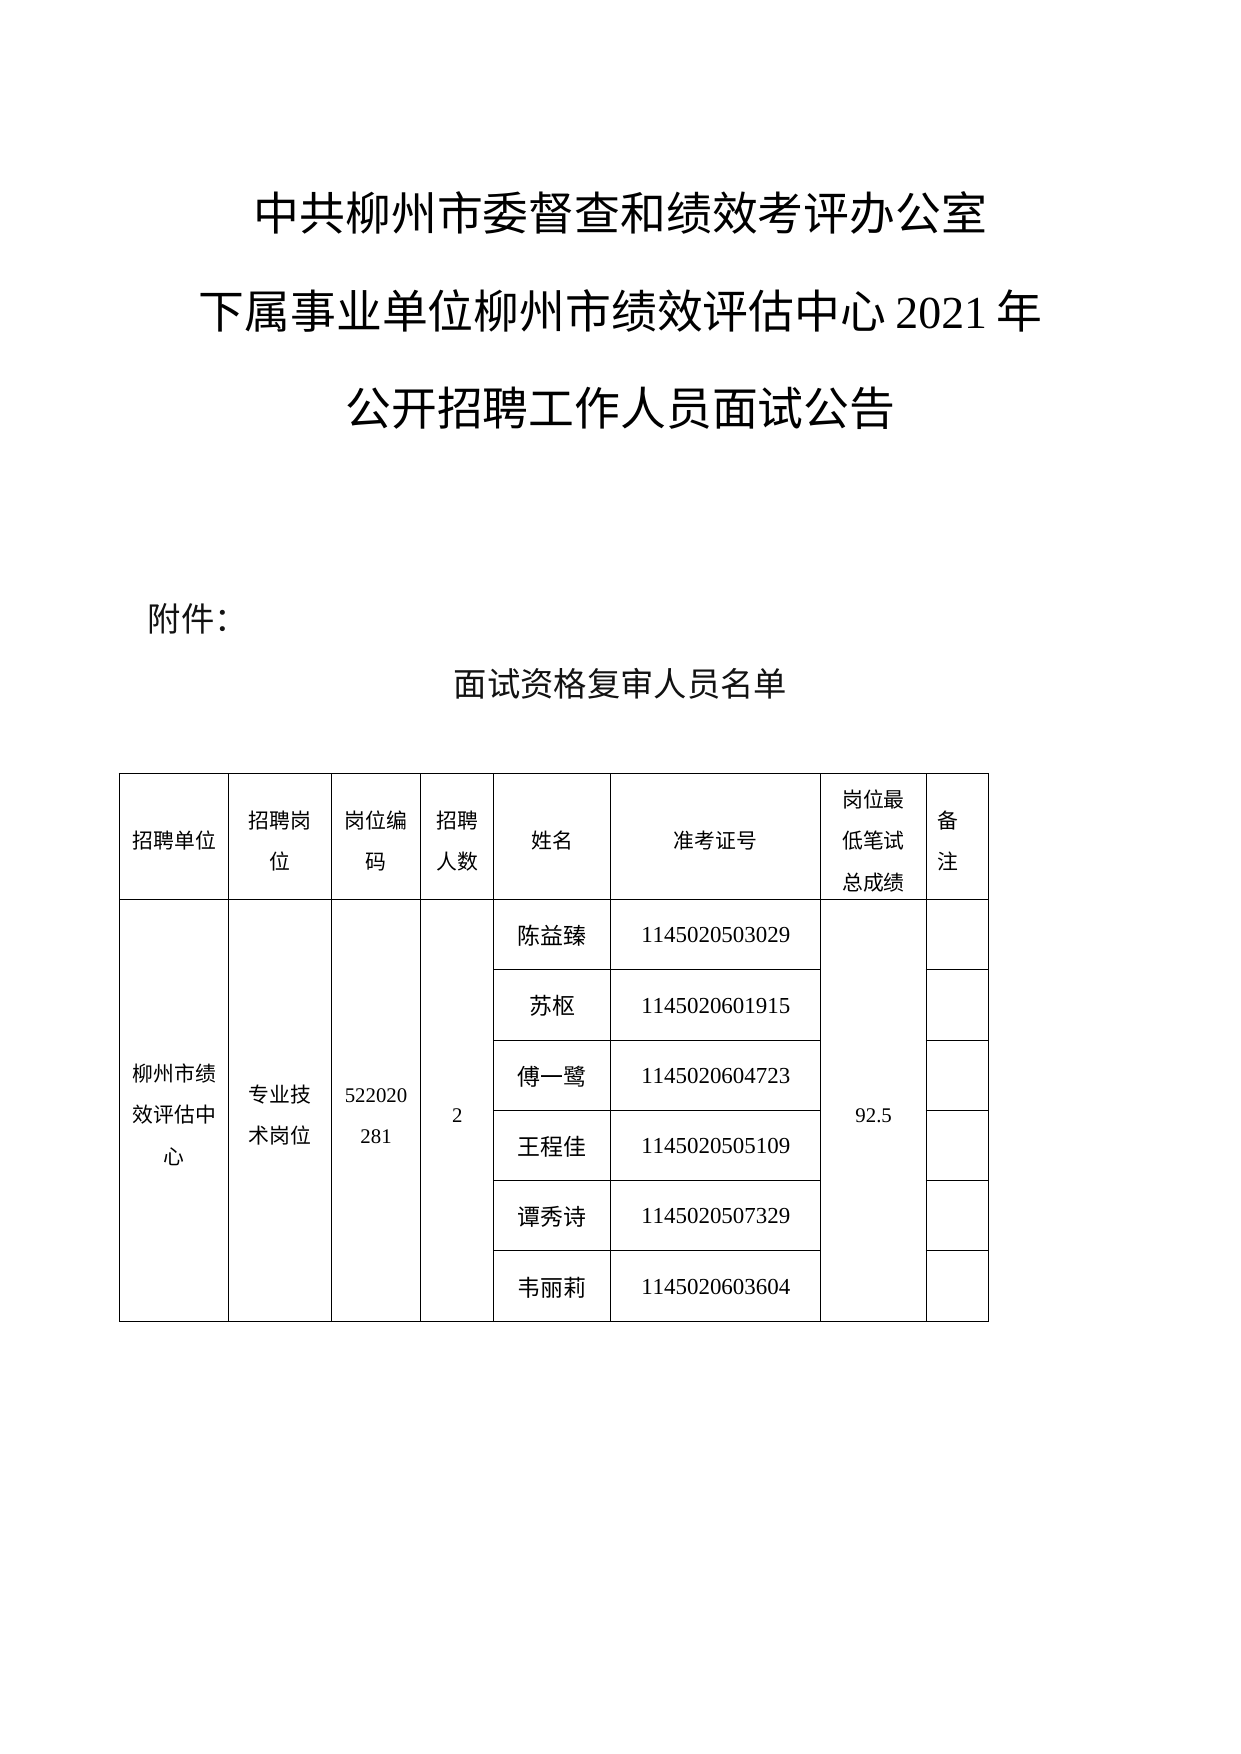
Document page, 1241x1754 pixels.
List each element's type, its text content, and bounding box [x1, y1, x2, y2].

text 附件： [148, 584, 1093, 649]
table_cell 1145020503029 [611, 900, 820, 969]
table_header 岗位最低笔试总成绩 [821, 774, 926, 899]
table_cell 1145020603604 [611, 1251, 820, 1321]
table_cell 92.5 [821, 900, 926, 1321]
table_cell 1145020604723 [611, 1041, 820, 1110]
table_header 招聘人数 [421, 774, 493, 899]
table_cell [927, 900, 988, 969]
table_header 招聘单位 [120, 774, 228, 899]
table_cell [927, 970, 988, 1039]
table_cell 傅一鹭 [494, 1041, 610, 1110]
table_cell 王程佳 [494, 1111, 610, 1180]
table_cell 1145020601915 [611, 970, 820, 1039]
table_header 准考证号 [611, 774, 820, 899]
table_header 招聘岗位 [229, 774, 331, 899]
table_cell 2 [421, 900, 493, 1321]
text 中共柳州市委督查和绩效考评办公室 [148, 162, 1093, 259]
table_cell [927, 1041, 988, 1110]
table_cell 1145020505109 [611, 1111, 820, 1180]
table_cell 柳州市绩效评估中心 [120, 900, 228, 1321]
table_cell 苏枢 [494, 970, 610, 1039]
text 公开招聘工作人员面试公告 [148, 357, 1093, 454]
table_cell 专业技术岗位 [229, 900, 331, 1321]
table_cell 谭秀诗 [494, 1181, 610, 1250]
table_cell 陈益臻 [494, 900, 610, 969]
text 面试资格复审人员名单 [148, 649, 1093, 714]
table_cell [927, 1181, 988, 1250]
table_cell [927, 1111, 988, 1180]
table_header 岗位编码 [332, 774, 420, 899]
table_cell 1145020507329 [611, 1181, 820, 1250]
table_cell 韦丽莉 [494, 1251, 610, 1321]
table_header 备注 [927, 774, 988, 899]
table_header 姓名 [494, 774, 610, 899]
table_cell [927, 1251, 988, 1321]
text 下属事业单位柳州市绩效评估中心2021年 [148, 259, 1093, 357]
table_cell 522020281 [332, 900, 420, 1321]
